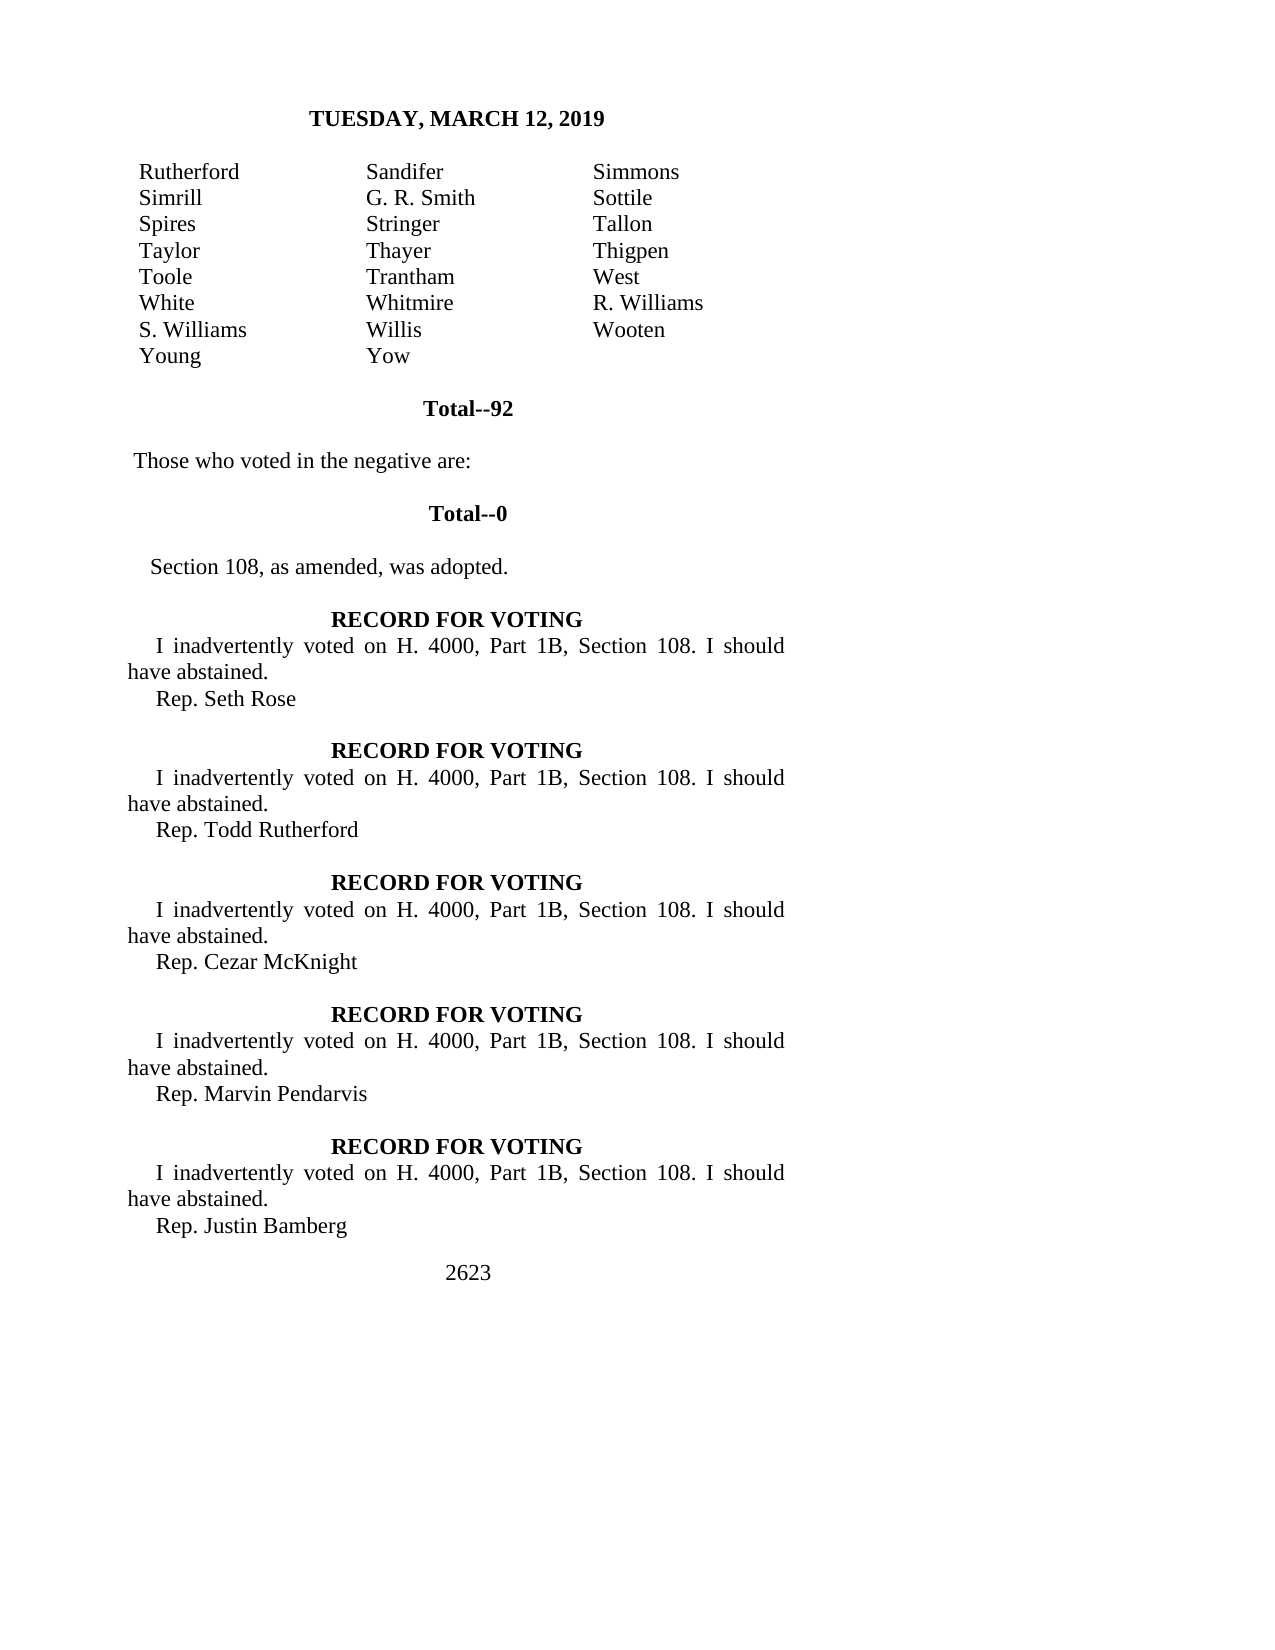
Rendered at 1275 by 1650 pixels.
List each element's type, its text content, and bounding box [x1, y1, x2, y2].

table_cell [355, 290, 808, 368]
text I inadvertently voted on H. 4000, Part 1B, Section 108. I should have abstained. [127, 1027, 786, 1080]
title RECORD FOR VOTING [127, 606, 786, 632]
text I inadvertently voted on H. 4000, Part 1B, Section 108. I should have abstained. [127, 632, 786, 685]
text Section 108, as amended, was adopted. [127, 553, 786, 579]
title RECORD FOR VOTING [127, 1001, 786, 1027]
title RECORD FOR VOTING [127, 737, 786, 764]
text Rep. Cezar McKnight [127, 948, 786, 975]
text Rep. Seth Rose [127, 685, 786, 711]
text Those who voted in the negative are: [127, 448, 786, 474]
text Total--92 [127, 395, 786, 421]
text Rep. Marvin Pendarvis [127, 1080, 786, 1106]
text Rep. Todd Rutherford [127, 817, 786, 843]
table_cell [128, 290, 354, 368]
text I inadvertently voted on H. 4000, Part 1B, Section 108. I should have abstained. [127, 1159, 786, 1212]
text I inadvertently voted on H. 4000, Part 1B, Section 108. I should have abstained. [127, 896, 786, 948]
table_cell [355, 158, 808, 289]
title RECORD FOR VOTING [127, 869, 786, 896]
text I inadvertently voted on H. 4000, Part 1B, Section 108. I should have abstained. [127, 764, 786, 817]
text Rep. Justin Bamberg [127, 1212, 786, 1238]
text Total--0 [127, 500, 786, 527]
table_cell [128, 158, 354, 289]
title RECORD FOR VOTING [127, 1133, 786, 1159]
